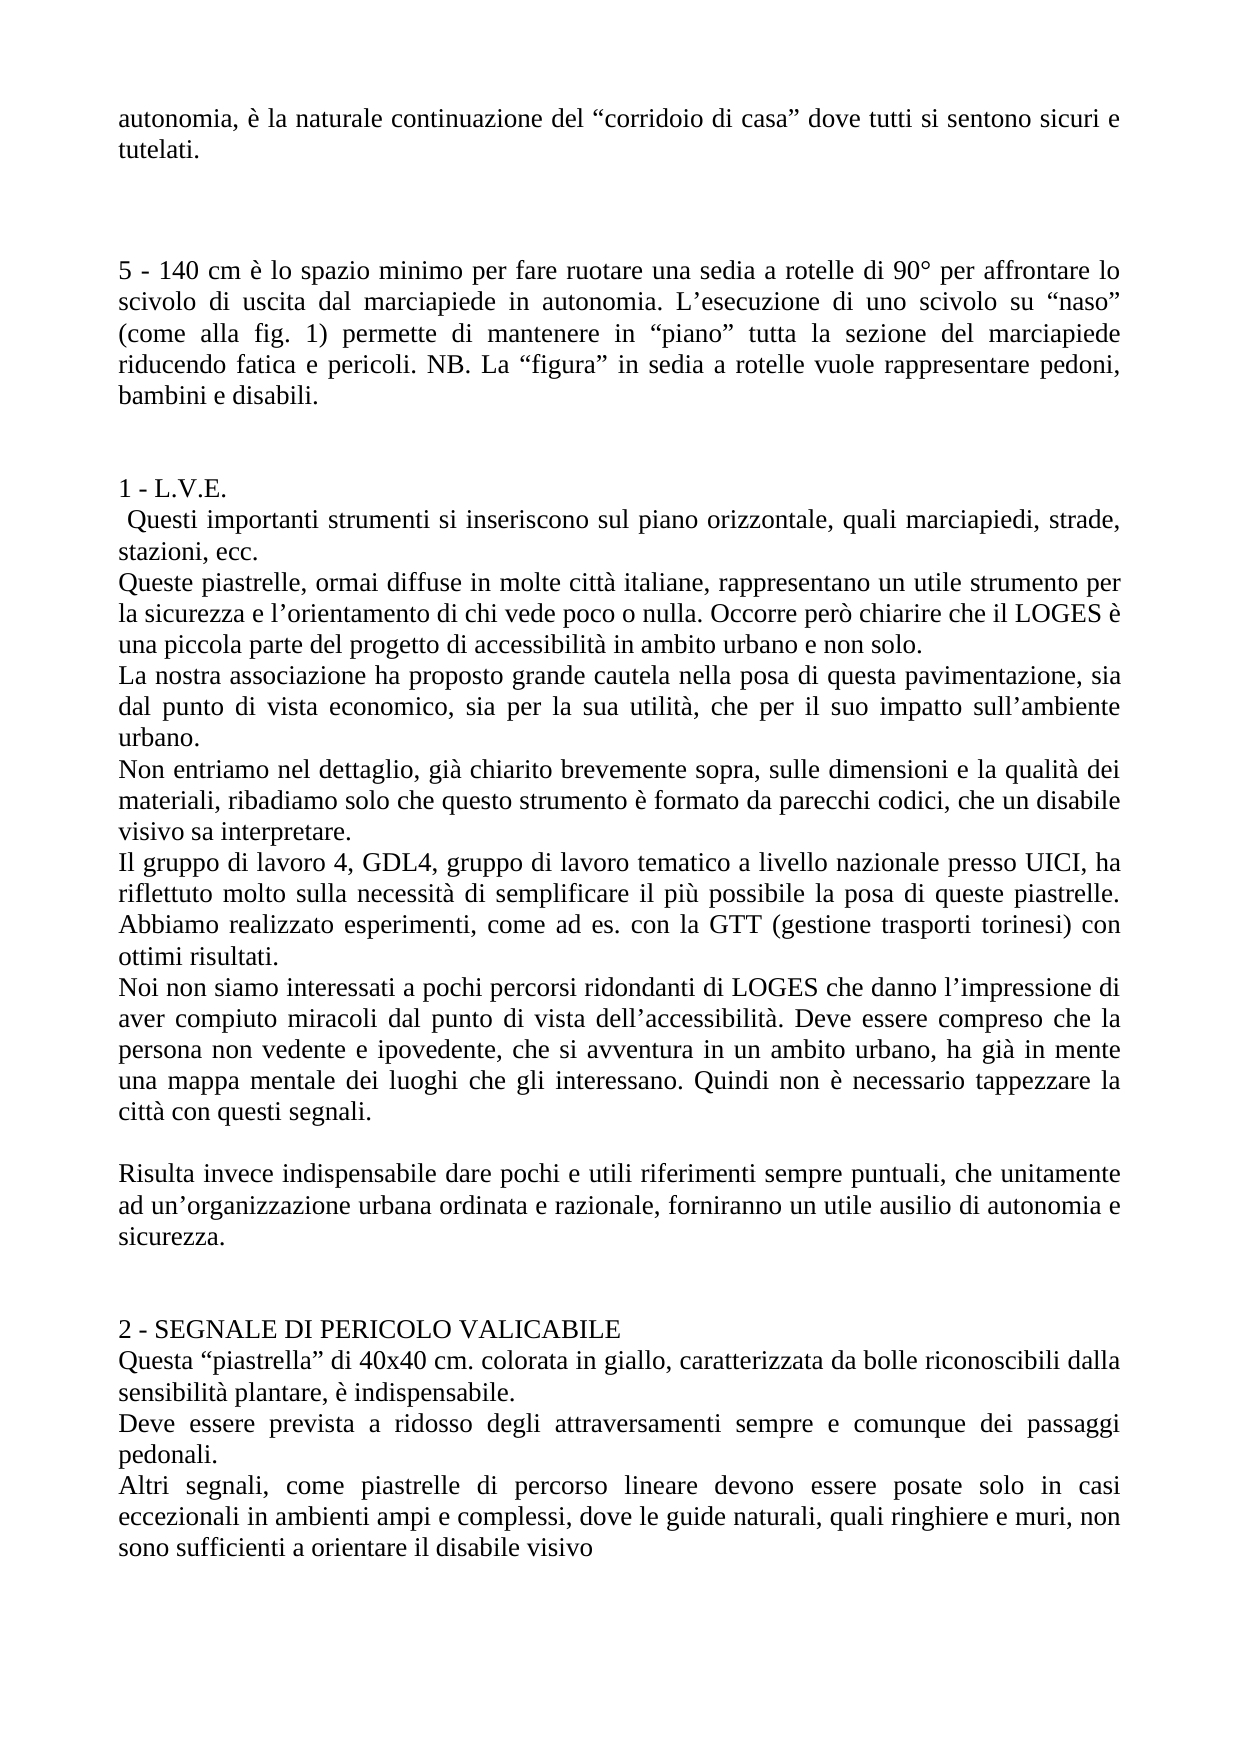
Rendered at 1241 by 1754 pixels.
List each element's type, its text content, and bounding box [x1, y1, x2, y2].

text Noi non siamo interessati a pochi percorsi ridondanti di LOGES che danno l’impressione di aver compiuto miracoli dal punto di vista dell’accessibilità. Deve essere compreso che la persona non vedente e ipovedente, che si avventura in un ambito urbano, ha già in mente una mappa mentale dei luoghi che gli interessano. Quindi non è necessario tappezzare la città con questi segnali. [118, 971, 1122, 1126]
text Altri segnali, come piastrelle di percorso lineare devono essere posate solo in casi eccezionali in ambienti ampi e complessi, dove le guide naturali, quali ringhiere e muri, non sono sufficienti a orientare il disabile visivo [118, 1469, 1122, 1562]
text Questa “piastrella” di 40x40 cm. colorata in giallo, caratterizzata da bolle riconoscibili dalla sensibilità plantare, è indispensabile. [118, 1344, 1122, 1407]
text Questi importanti strumenti si inseriscono sul piano orizzontale, quali marciapiedi, strade, stazioni, ecc. [118, 503, 1122, 566]
text Non entriamo nel dettaglio, già chiarito brevemente sopra, sulle dimensioni e la qualità dei materiali, ribadiamo solo che questo strumento è formato da parecchi codici, che un disabile visivo sa interpretare. [118, 753, 1122, 846]
text Il gruppo di lavoro 4, GDL4, gruppo di lavoro tematico a livello nazionale presso UICI, ha riflettuto molto sulla necessità di semplificare il più possibile la posa di queste piastrelle. Abbiamo realizzato esperimenti, come ad es. con la GTT (gestione trasporti torinesi) con ottimi risultati. [118, 846, 1122, 971]
text 5 - 140 cm è lo spazio minimo per fare ruotare una sedia a rotelle di 90° per affrontare lo scivolo di uscita dal marciapiede in autonomia. L’esecuzione di uno scivolo su “naso” (come alla fig. 1) permette di mantenere in “piano” tutta la sezione del marciapiede riducendo fatica e pericoli. NB. La “figura” in sedia a rotelle vuole rappresentare pedoni, bambini e disabili. [118, 254, 1122, 410]
text 2 - SEGNALE DI PERICOLO VALICABILE [118, 1313, 1122, 1344]
text 1 - L.V.E. [118, 472, 1122, 503]
text Deve essere prevista a ridosso degli attraversamenti sempre e comunque dei passaggi pedonali. [118, 1407, 1122, 1469]
text Queste piastrelle, ormai diffuse in molte città italiane, rappresentano un utile strumento per la sicurezza e l’orientamento di chi vede poco o nulla. Occorre però chiarire che il LOGES è una piccola parte del progetto di accessibilità in ambito urbano e non solo. [118, 566, 1122, 659]
text La nostra associazione ha proposto grande cautela nella posa di questa pavimentazione, sia dal punto di vista economico, sia per la sua utilità, che per il suo impatto sull’ambiente urbano. [118, 659, 1122, 753]
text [118, 102, 1122, 164]
text Risulta invece indispensabile dare pochi e utili riferimenti sempre puntuali, che unitamente ad un’organizzazione urbana ordinata e razionale, forniranno un utile ausilio di autonomia e sicurezza. [118, 1158, 1122, 1251]
